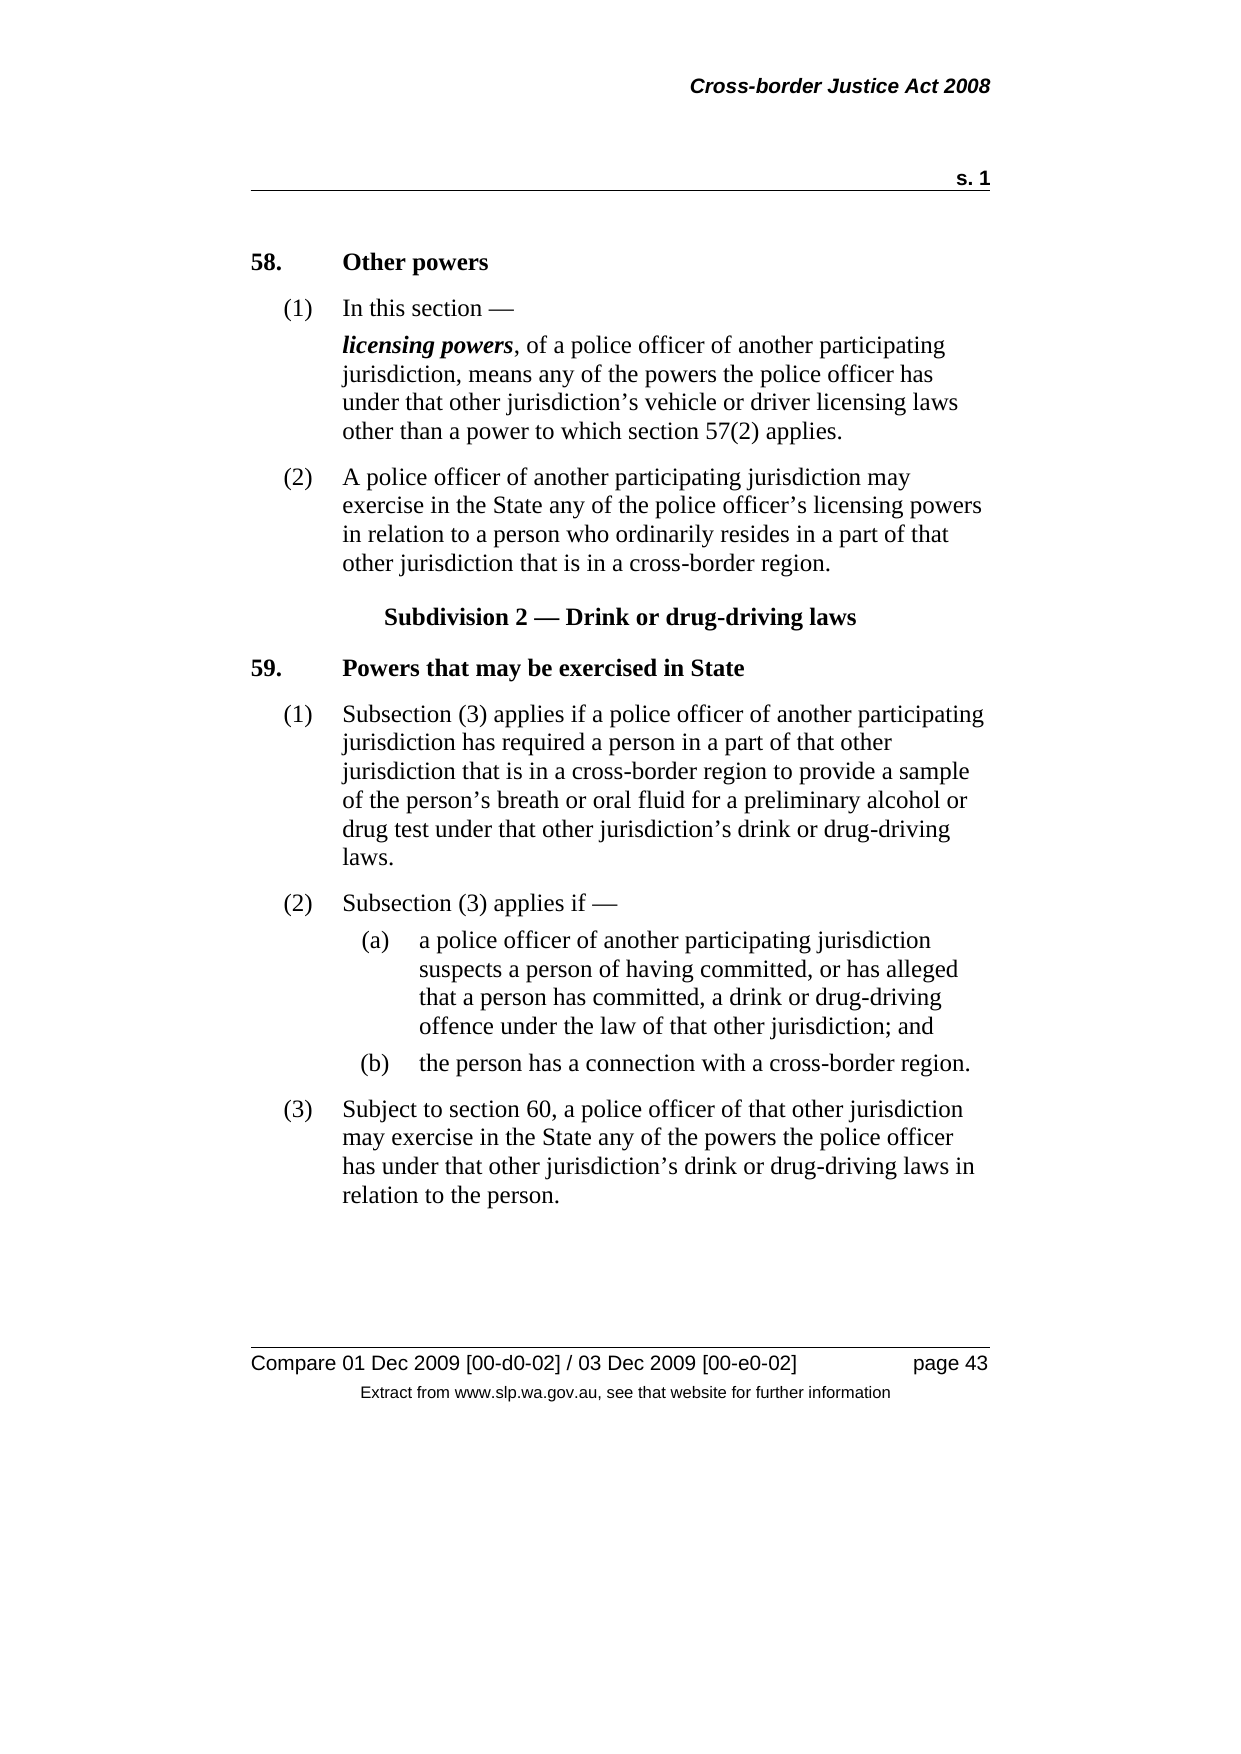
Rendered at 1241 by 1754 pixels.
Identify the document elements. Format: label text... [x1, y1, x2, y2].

text (a) a police officer of another participating jurisdiction suspects a person of having committed, or has alleged that a person has committed, a drink or drug-driving offence under the law of that other jurisdiction; and [251, 925, 990, 1040]
subtitle Subdivision 2 — Drink or drug-driving laws [251, 602, 990, 630]
subtitle 58. Other powers [251, 247, 990, 276]
subtitle 59. Powers that may be exercised in State [251, 653, 990, 682]
text (2) A police officer of another participating jurisdiction may exercise in the State any of the police officer’s licensing powers in relation to a person who ordinarily resides in a part of that other jurisdiction that is in a cross-border region. [251, 462, 990, 577]
text (b) the person has a connection with a cross-border region. [251, 1048, 990, 1077]
text (2) Subsection (3) applies if — [251, 888, 990, 917]
text licensing powers, of a police officer of another participating jurisdiction, means any of the powers the police officer has under that other jurisdiction’s vehicle or driver licensing laws other than a power to which section 57(2) applies. [251, 330, 990, 445]
text (1) Subsection (3) applies if a police officer of another participating jurisdiction has required a person in a part of that other jurisdiction that is in a cross-border region to provide a sample of the person’s breath or oral fluid for a preliminary alcohol or drug test under that other jurisdiction’s drink or drug-driving laws. [251, 699, 990, 871]
text (1) In this section — [251, 293, 990, 322]
text (3) Subject to section 60, a police officer of that other jurisdiction may exercise in the State any of the powers the police officer has under that other jurisdiction’s drink or drug-driving laws in relation to the person. [251, 1094, 990, 1209]
